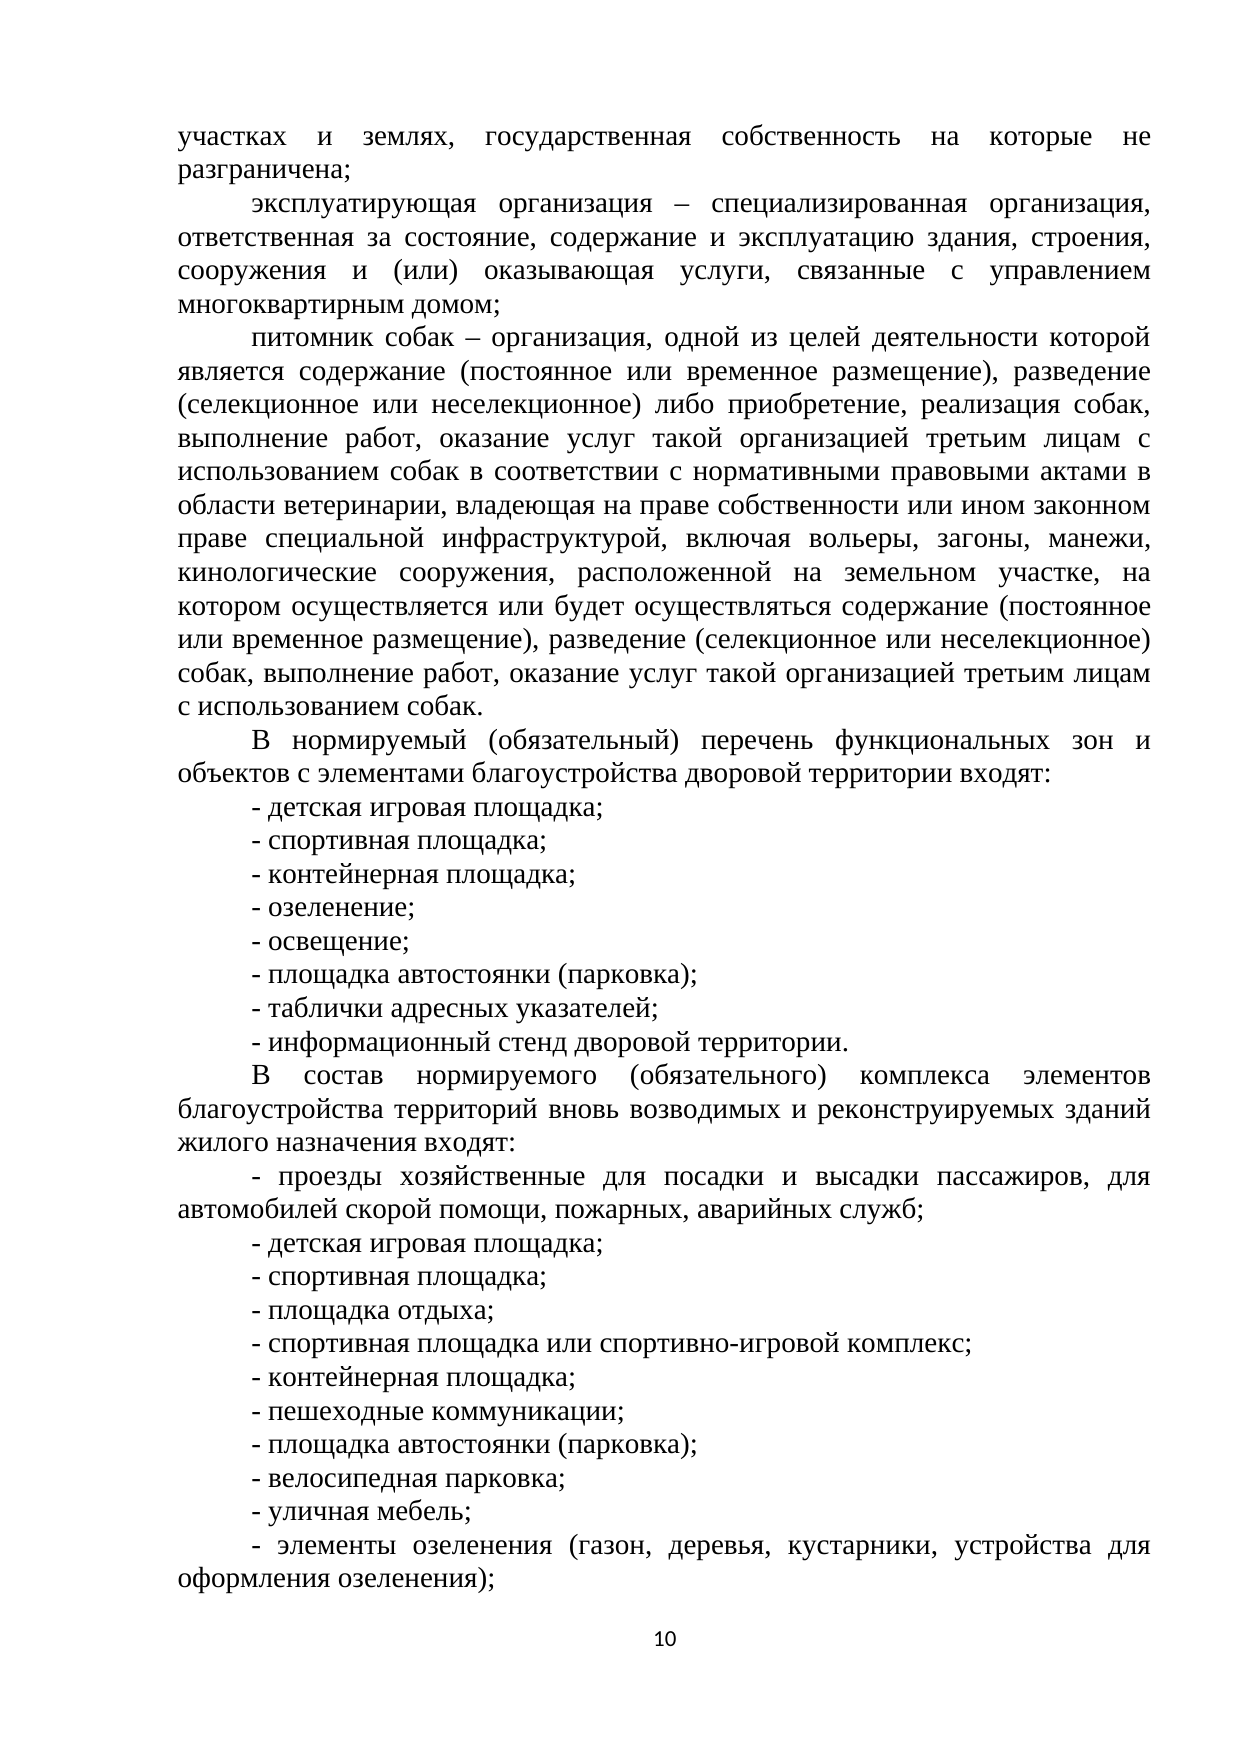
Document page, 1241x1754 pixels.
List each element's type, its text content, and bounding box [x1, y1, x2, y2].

text - площадка автостоянки (парковка); [177, 957, 1152, 990]
text - спортивная площадка; [177, 1258, 1152, 1292]
text - детская игровая площадка; [177, 1225, 1152, 1258]
text - спортивная площадка; [177, 822, 1152, 856]
text В состав нормируемого (обязательного) комплекса элементов благоустройства территорий вновь возводимых и реконструируемых зданий жилого назначения входят: [177, 1057, 1152, 1158]
text - спортивная площадка или спортивно-игровой комплекс; [177, 1326, 1152, 1359]
text - велосипедная парковка; [177, 1460, 1152, 1493]
text В нормируемый (обязательный) перечень функциональных зон и объектов с элементами благоустройства дворовой территории входят: [177, 722, 1152, 789]
text - информационный стенд дворовой территории. [177, 1024, 1152, 1057]
text - площадка автостоянки (парковка); [177, 1426, 1152, 1460]
text - озеленение; [177, 889, 1152, 923]
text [177, 118, 1152, 185]
text - проезды хозяйственные для посадки и высадки пассажиров, для автомобилей скорой помощи, пожарных, аварийных служб; [177, 1158, 1152, 1225]
text - освещение; [177, 923, 1152, 957]
text - таблички адресных указателей; [177, 990, 1152, 1024]
text - детская игровая площадка; [177, 789, 1152, 822]
text - пешеходные коммуникации; [177, 1393, 1152, 1426]
text - контейнерная площадка; [177, 856, 1152, 889]
text - уличная мебель; [177, 1493, 1152, 1527]
text - контейнерная площадка; [177, 1359, 1152, 1393]
text - элементы озеленения (газон, деревья, кустарники, устройства для оформления озеленения); [177, 1527, 1152, 1594]
text питомник собак – организация, одной из целей деятельности которой является содержание (постоянное или временное размещение), разведение (селекционное или неселекционное) либо приобретение, реализация собак, выполнение работ, оказание услуг такой организацией третьим лицам с использованием собак в соответствии с нормативными правовыми актами в области ветеринарии, владеющая на праве собственности или ином законном праве специальной инфраструктурой, включая вольеры, загоны, манежи, кинологические сооружения, расположенной на земельном участке, на котором осуществляется или будет осуществляться содержание (постоянное или временное размещение), разведение (селекционное или неселекционное) собак, выполнение работ, оказание услуг такой организацией третьим лицам с использованием собак. [177, 319, 1152, 722]
text - площадка отдыха; [177, 1292, 1152, 1326]
text эксплуатирующая организация – специализированная организация, ответственная за состояние, содержание и эксплуатацию здания, строения, сооружения и (или) оказывающая услуги, связанные с управлением многоквартирным домом; [177, 185, 1152, 319]
